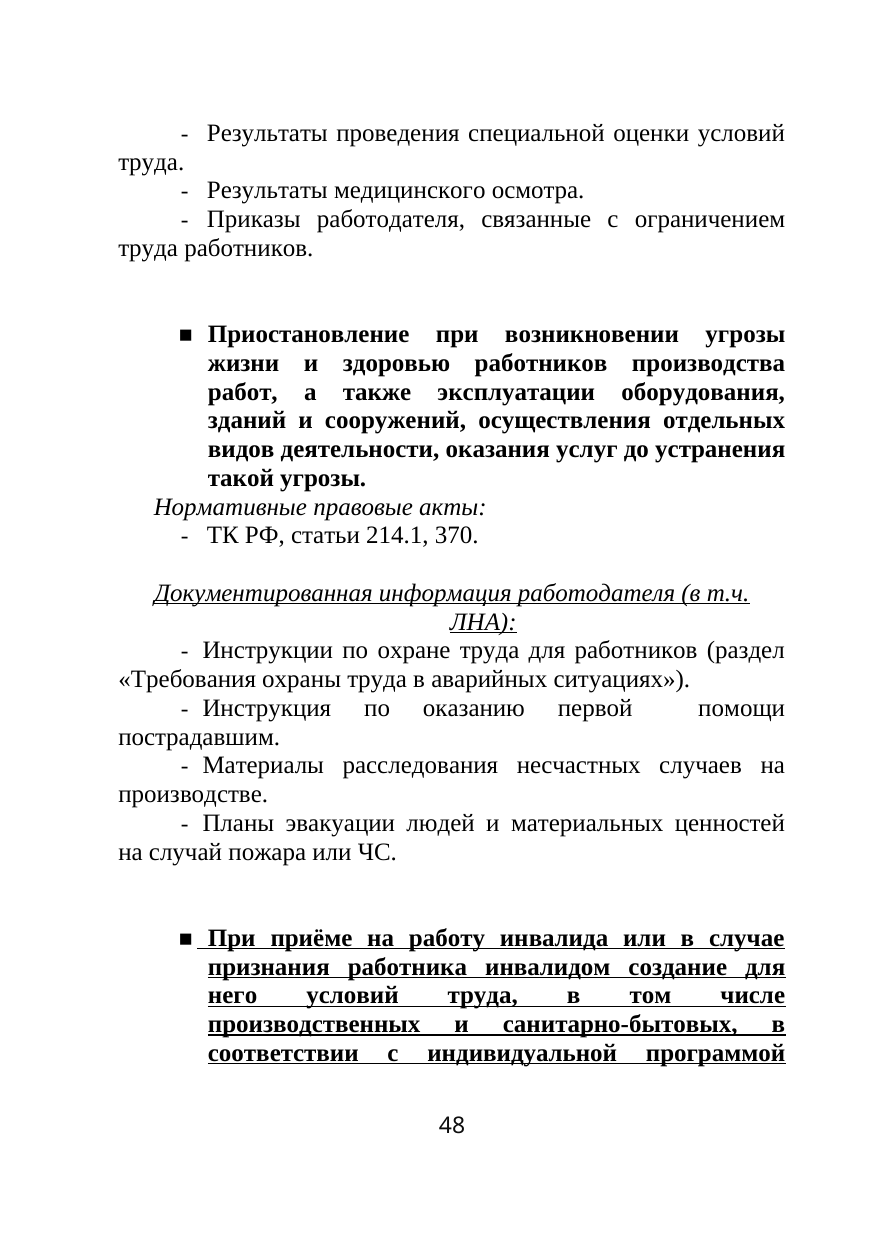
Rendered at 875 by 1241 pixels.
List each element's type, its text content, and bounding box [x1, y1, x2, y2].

text Документированная информация работодателя (в т.ч. ЛНА): [118, 578, 785, 636]
list Приостановление при возникновении угрозы жизни и здоровью работников производства работ, а также эксплуатации оборудования, зданий и сооружений, осуществления отдельных видов деятельности, оказания услуг до устранения такой угрозы. [178, 319, 785, 492]
list Результаты медицинского осмотра. [118, 176, 785, 204]
list Приказы работодателя, связанные с ограничением труда работников. [118, 204, 785, 262]
list Инструкция по оказанию первой помощи пострадавшим. [118, 693, 785, 751]
list ТК РФ, статьи 214.1, 370. [118, 521, 785, 549]
list Материалы расследования несчастных случаев на производстве. [118, 751, 785, 808]
list Инструкции по охране труда для работников (раздел «Требования охраны труда в аварийных ситуациях»). [118, 636, 785, 693]
list Результаты проведения специальной оценки условий труда. [118, 118, 785, 176]
text Нормативные правовые акты: [153, 492, 785, 521]
list Планы эвакуации людей и материальных ценностей на случай пожара или ЧС. [118, 808, 785, 866]
